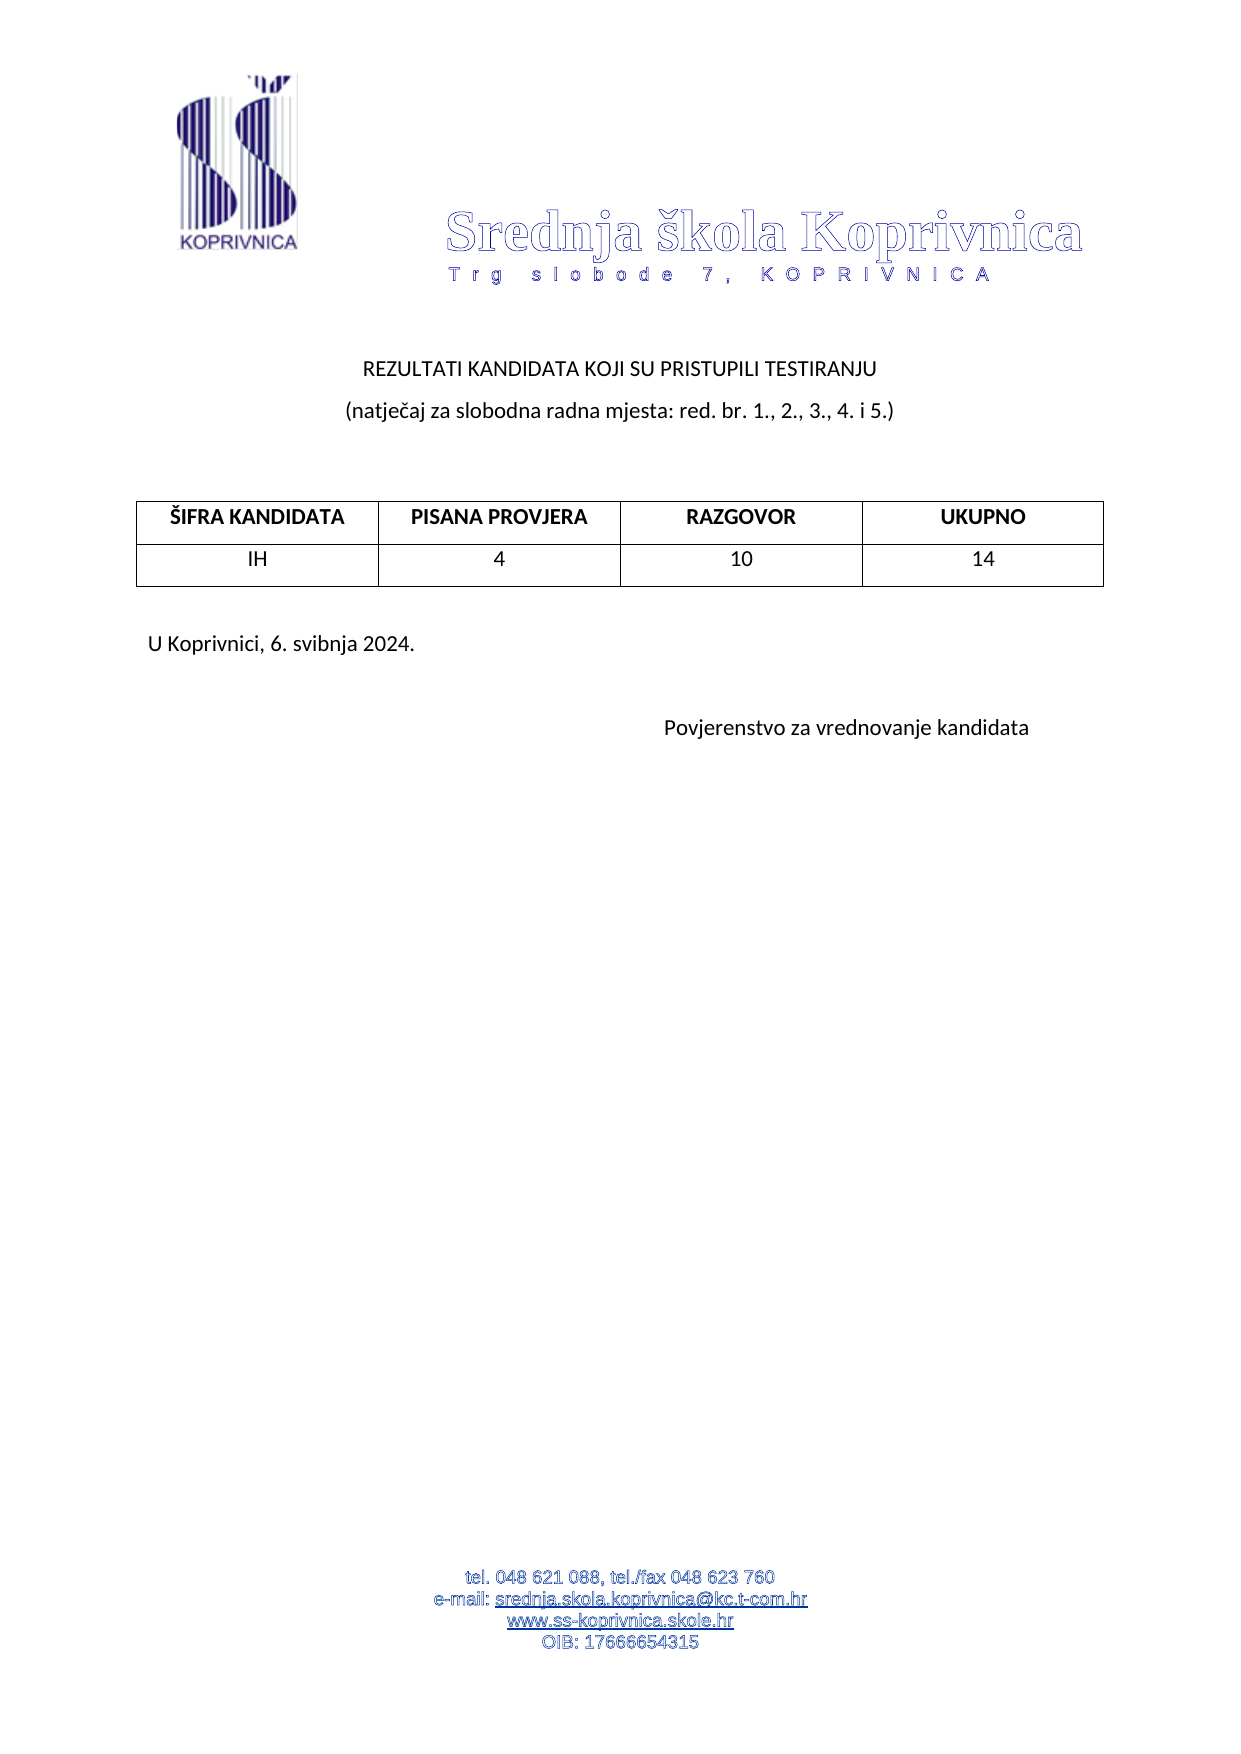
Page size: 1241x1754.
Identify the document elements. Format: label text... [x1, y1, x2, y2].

table_cell 14 [863, 545, 1103, 586]
table_header UKUPNO [863, 502, 1103, 543]
text (natječaj za slobodna radna mjesta: red. br. 1., 2., 3., 4. i 5.) [148, 396, 1093, 424]
picture [176, 73, 299, 251]
text REZULTATI KANDIDATA KOJI SU PRISTUPILI TESTIRANJU [148, 354, 1093, 382]
table_header ŠIFRA KANDIDATA [137, 502, 378, 543]
table_cell 4 [379, 545, 620, 586]
table_cell 10 [621, 545, 862, 586]
text U Koprivnici, 6. svibnja 2024. [148, 629, 1093, 657]
text Povjerenstvo za vrednovanje kandidata [148, 713, 1093, 741]
table_cell IH [137, 545, 378, 586]
table_header RAZGOVOR [621, 502, 862, 543]
table_header PISANA PROVJERA [379, 502, 620, 543]
